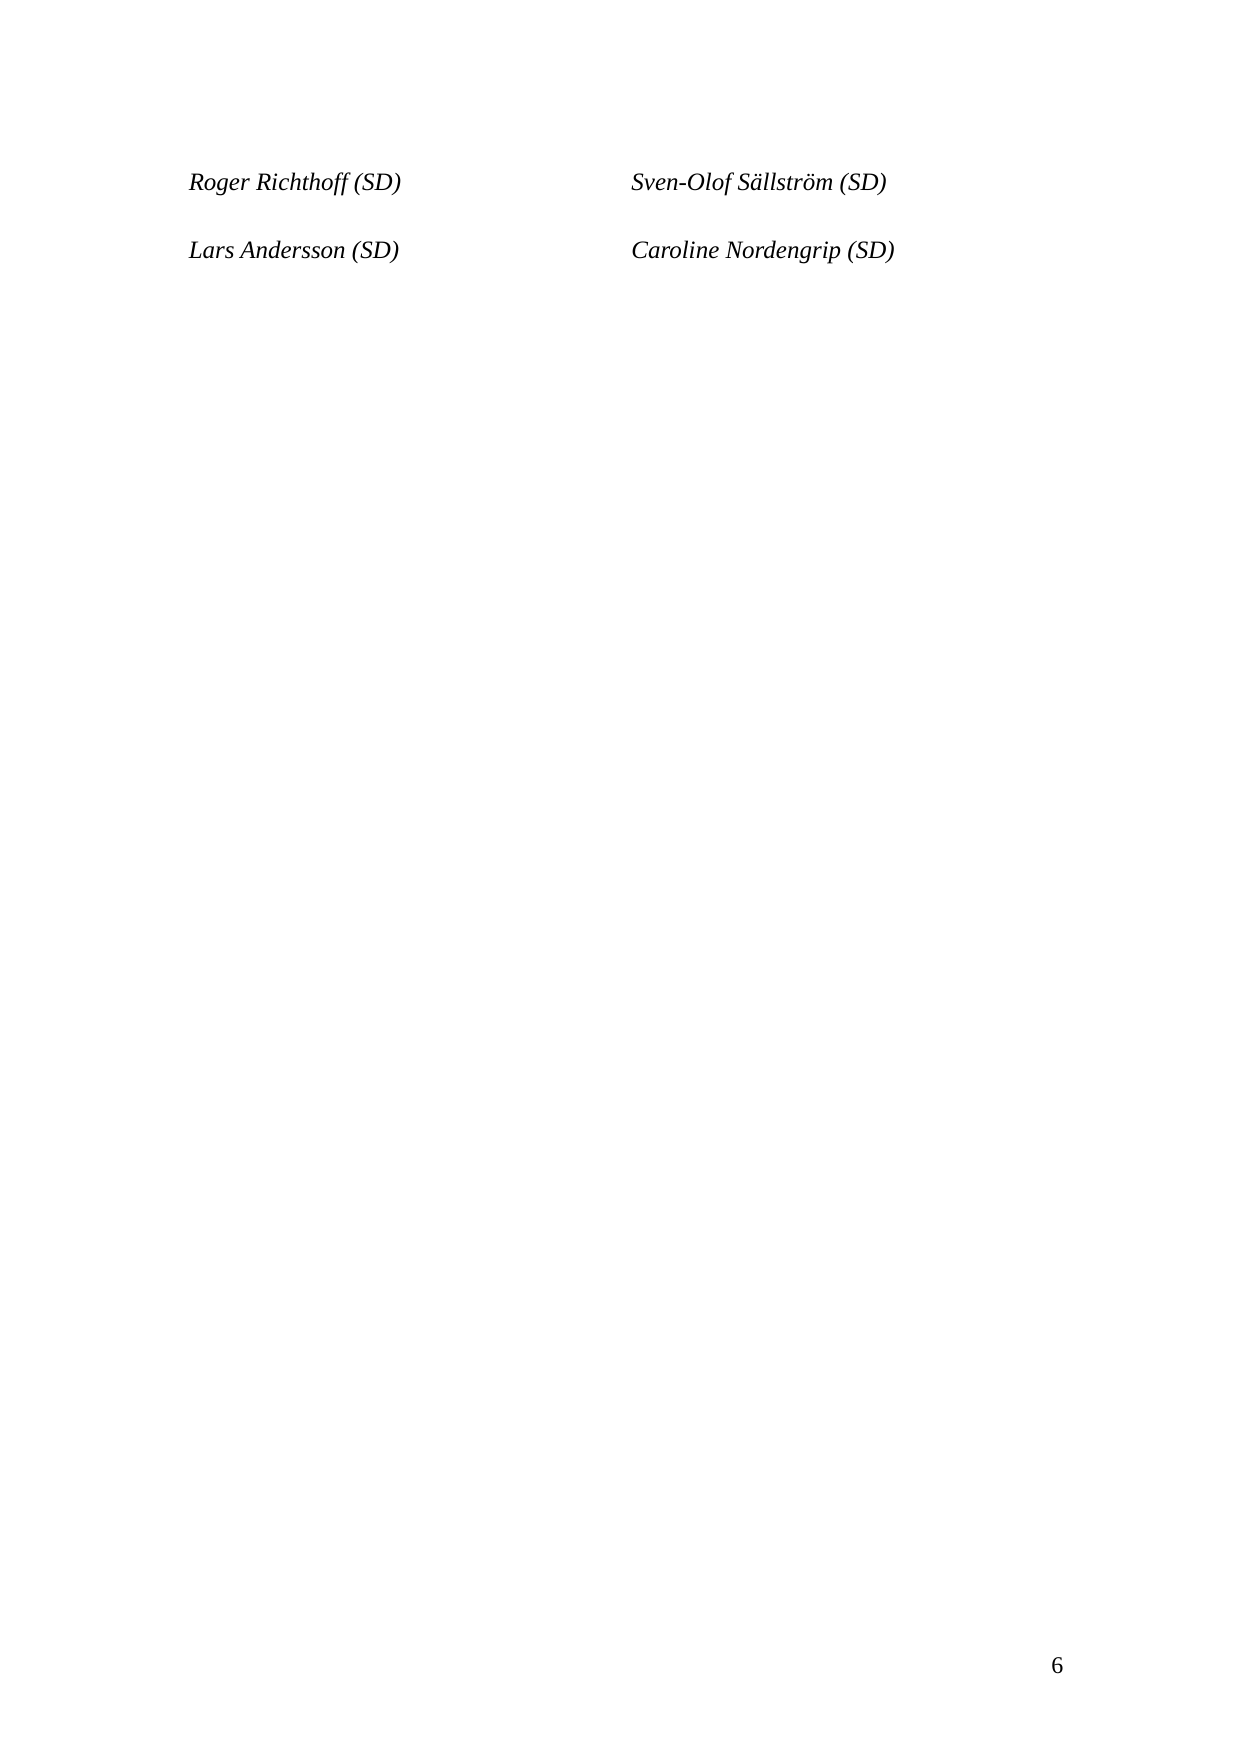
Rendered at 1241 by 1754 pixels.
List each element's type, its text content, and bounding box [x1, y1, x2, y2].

table_cell Sven-Olof Sällström (SD) [620, 134, 1063, 203]
table_cell Roger Richthoff (SD) [177, 134, 620, 203]
table_cell Caroline Nordengrip (SD) [620, 203, 1063, 271]
table_cell Lars Andersson (SD) [177, 203, 620, 271]
